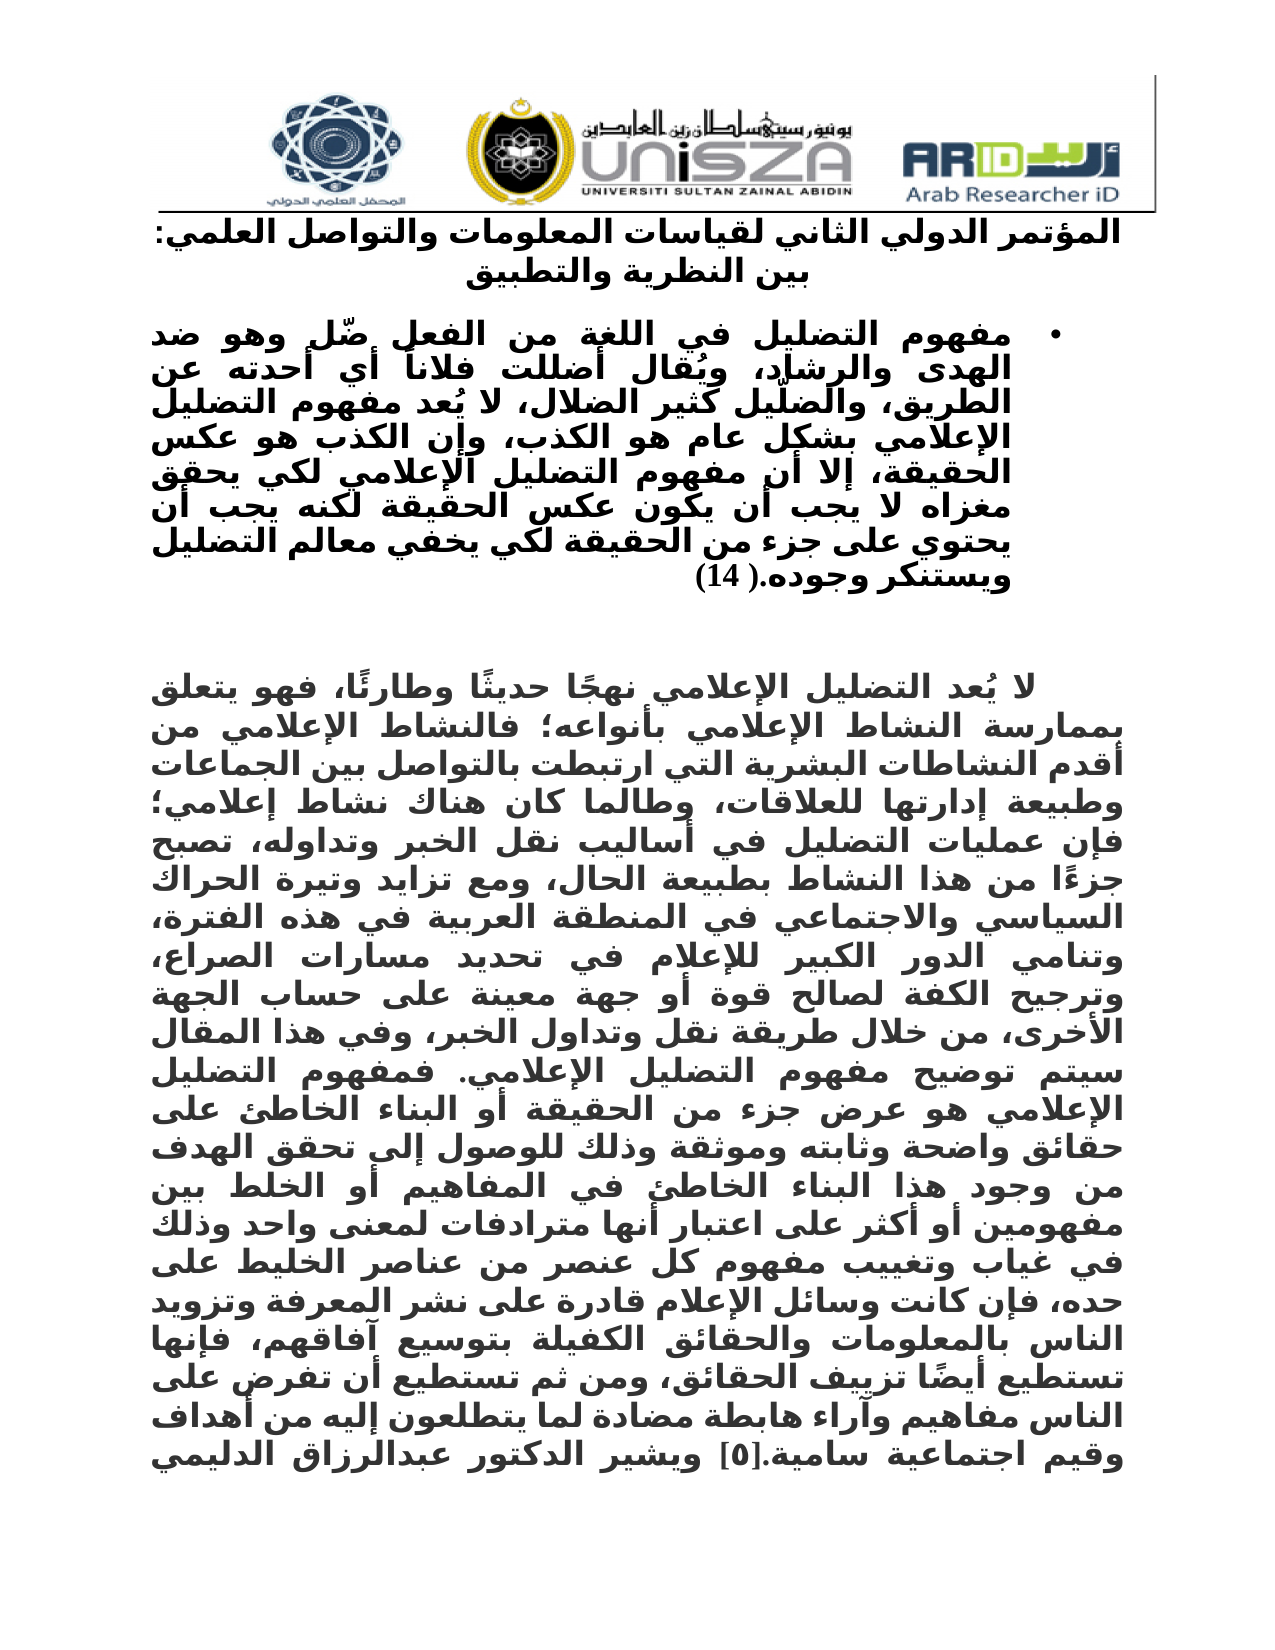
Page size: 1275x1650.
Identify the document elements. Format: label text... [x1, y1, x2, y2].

list مفهوم التضليل في اللغة من الفعل ضّل وهو ضد الهدى والرشاد، ويُقال أضللت فلاناً أي أحدته عن الطريق، والضلّيل كثير الضلال، لا يُعد مفهوم التضليل الإعلامي بشكل عام هو الكذب، وإن الكذب هو عكس الحقيقة، إلا أن مفهوم التضليل الإعلامي لكي يحقق مغزاه لا يجب أن يكون عكس الحقيقة لكنه يجب أن يحتوي على جزء من الحقيقة لكي يخفي معالم التضليل ويستنكر وجوده.( 14) [150, 317, 1050, 594]
picture [150, 75, 1157, 213]
